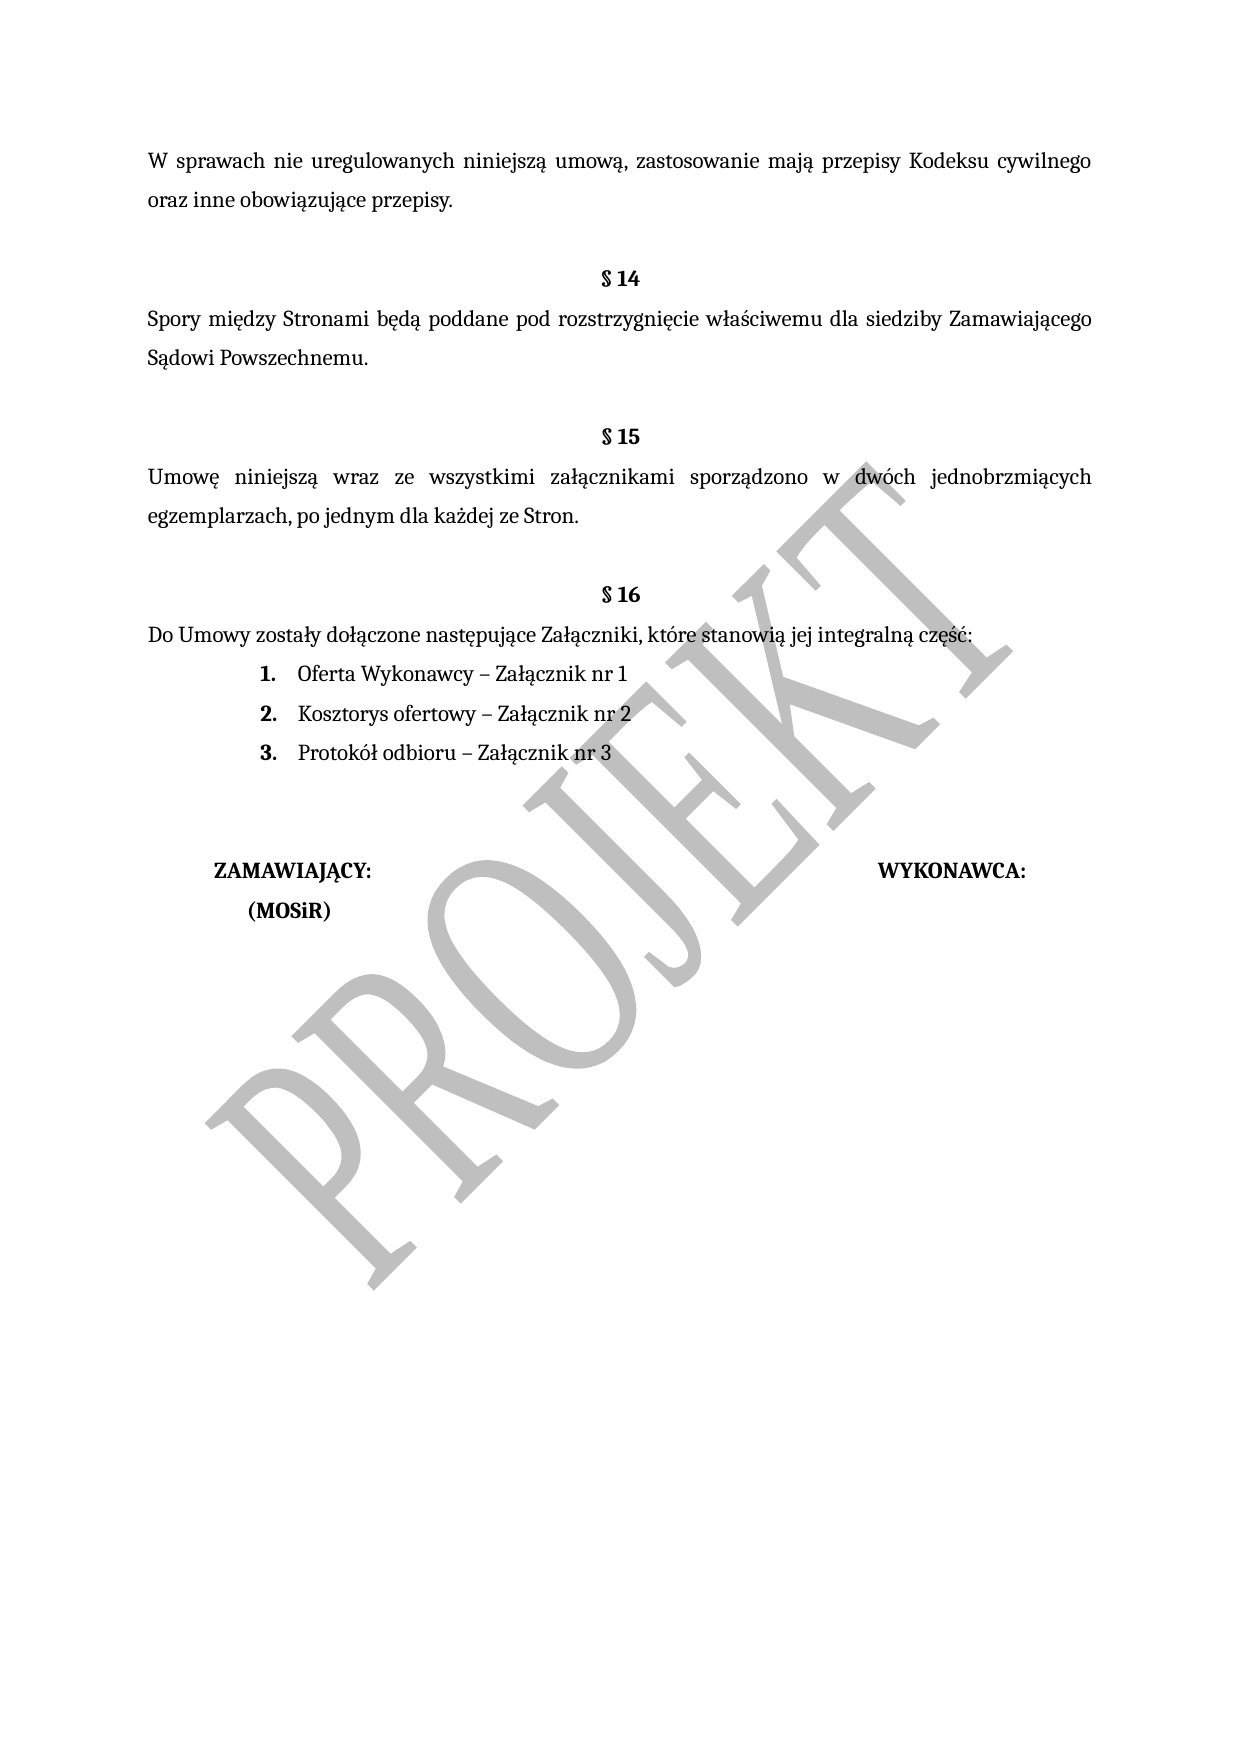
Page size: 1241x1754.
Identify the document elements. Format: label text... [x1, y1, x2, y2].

text Do Umowy zostały dołączone następujące Załączniki, które stanowią jej integralną część: [148, 621, 1093, 648]
text § 16 [148, 582, 1093, 608]
text Umowę niniejszą wraz ze wszystkimi załącznikami sporządzono w dwóch jednobrzmiących egzemplarzach, po jednym dla każdej ze Stron. [148, 463, 1093, 529]
list Kosztorys ofertowy – Załącznik nr 2 [260, 700, 1093, 727]
text § 14 [148, 266, 1093, 292]
text § 15 [148, 424, 1093, 450]
text ZAMAWIAJĄCY: WYKONAWCA: [148, 858, 1093, 884]
text (MOSiR) [148, 898, 1093, 924]
list Protokół odbioru – Załącznik nr 3 [260, 740, 1093, 766]
text Spory między Stronami będą poddane pod rozstrzygnięcie właściwemu dla siedziby Zamawiającego Sądowi Powszechnemu. [148, 306, 1093, 371]
list Oferta Wykonawcy – Załącznik nr 1 [260, 661, 1093, 687]
text W sprawach nie uregulowanych niniejszą umową, zastosowanie mają przepisy Kodeksu cywilnego oraz inne obowiązujące przepisy. [148, 148, 1093, 213]
